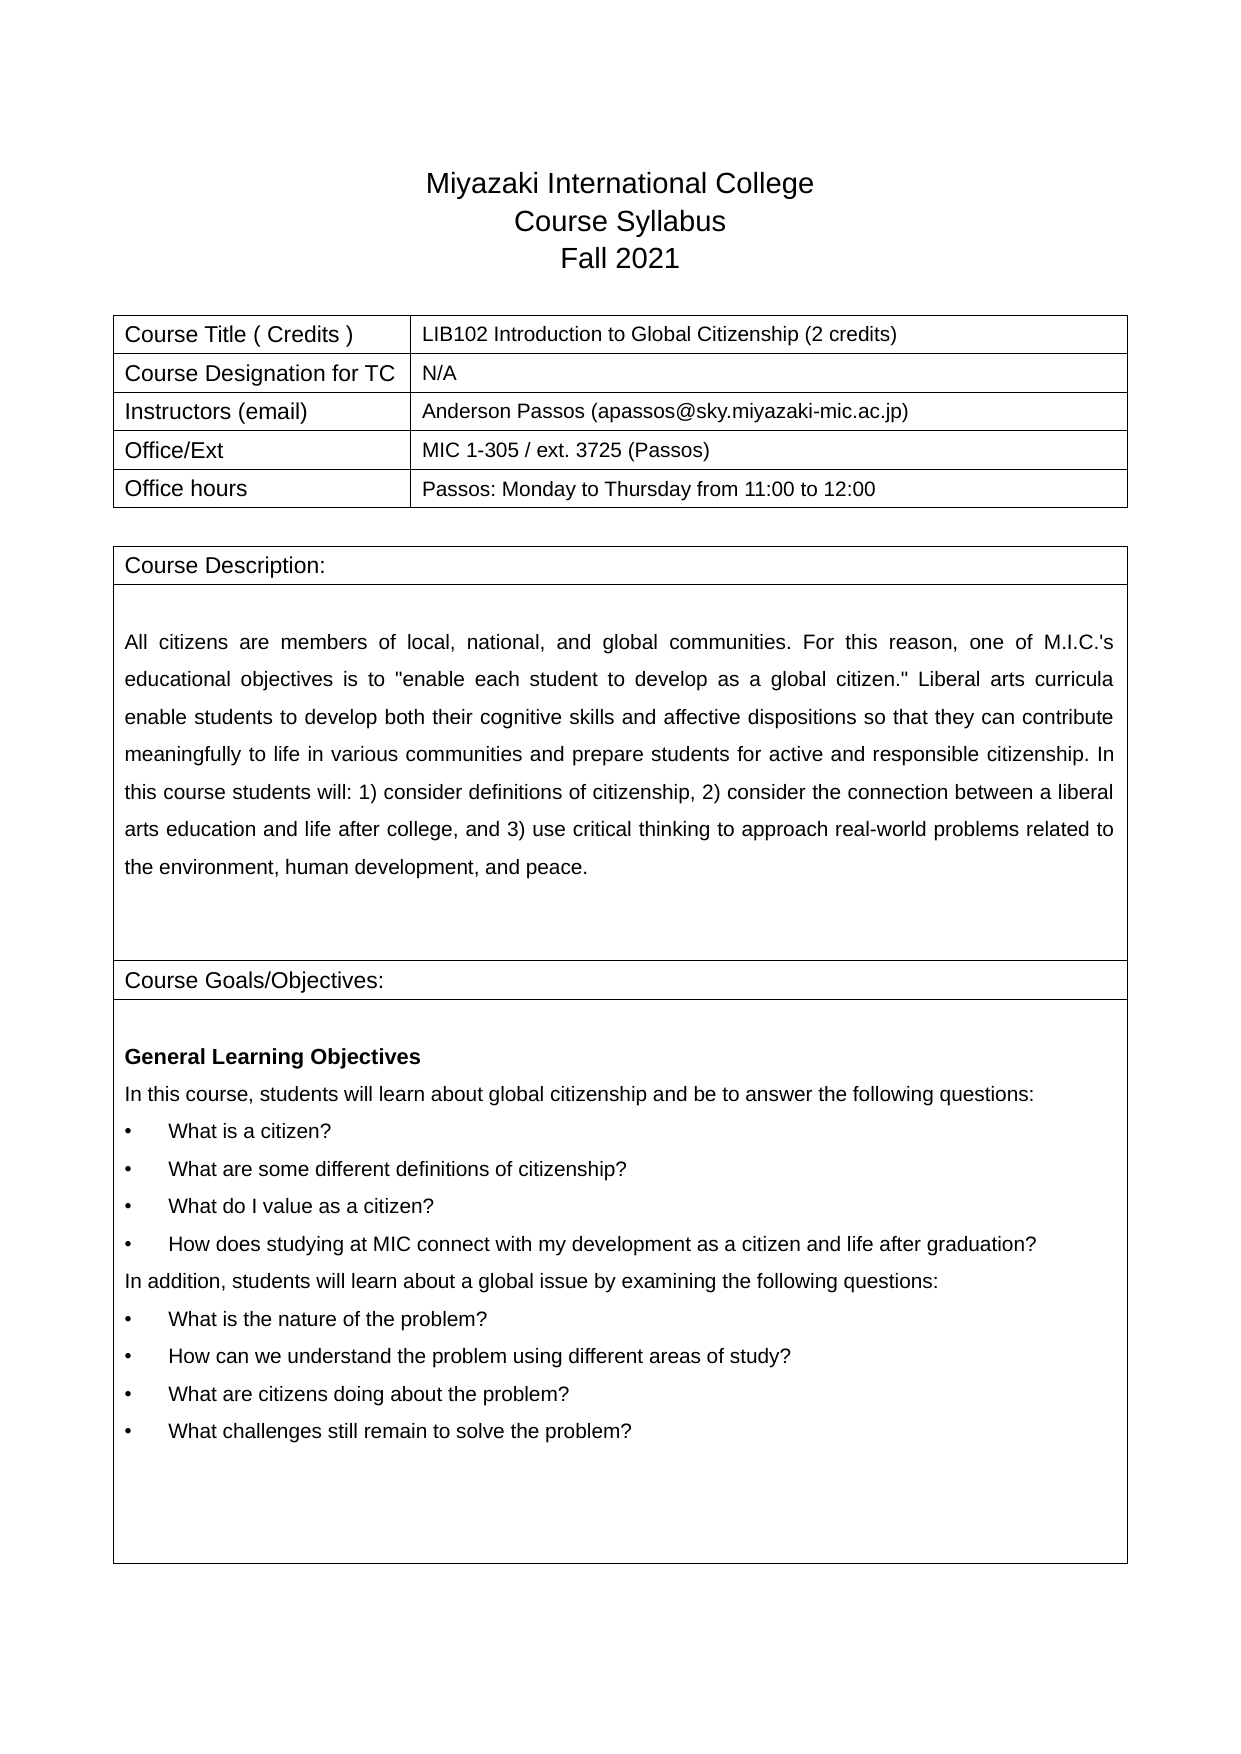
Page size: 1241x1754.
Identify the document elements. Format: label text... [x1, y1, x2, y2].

table_cell Office hours [114, 470, 410, 507]
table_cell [114, 1000, 1127, 1562]
text Fall 2021 [112, 239, 1128, 277]
table_cell Anderson Passos (apassos@sky.miyazaki-mic.ac.jp) [411, 393, 1127, 430]
table_header LIB102 Introduction to Global Citizenship (2 credits) [411, 316, 1127, 353]
text Course Syllabus [112, 202, 1128, 239]
table_cell Office/Ext [114, 431, 410, 469]
table_cell Course Designation for TC [114, 354, 410, 392]
text Miyazaki International College [112, 164, 1128, 202]
table_cell Course Goals/Objectives: [114, 961, 1127, 999]
table_header Course Title ( Credits ) [114, 316, 410, 353]
table_header Course Description: [114, 547, 1127, 584]
table_cell All citizens are members of local, national, and global communities. For this reason, one of M.I.C.'s educational objectives is to "enable each student to develop as a global citizen." Liberal arts curricula enable students to develop both their cognitive skills and affective dispositions so that they can contribute meaningfully to life in various communities and prepare students for active and responsible citizenship. In this course students will: 1) consider definitions of citizenship, 2) consider the connection between a liberal arts education and life after college, and 3) use critical thinking to approach real-world problems related to the environment, human development, and peace. [114, 585, 1127, 960]
table_cell Passos: Monday to Thursday from 11:00 to 12:00 [411, 470, 1127, 507]
table_cell MIC 1-305 / ext. 3725 (Passos) [411, 431, 1127, 469]
table_cell N/A [411, 354, 1127, 392]
table_cell Instructors (email) [114, 393, 410, 430]
